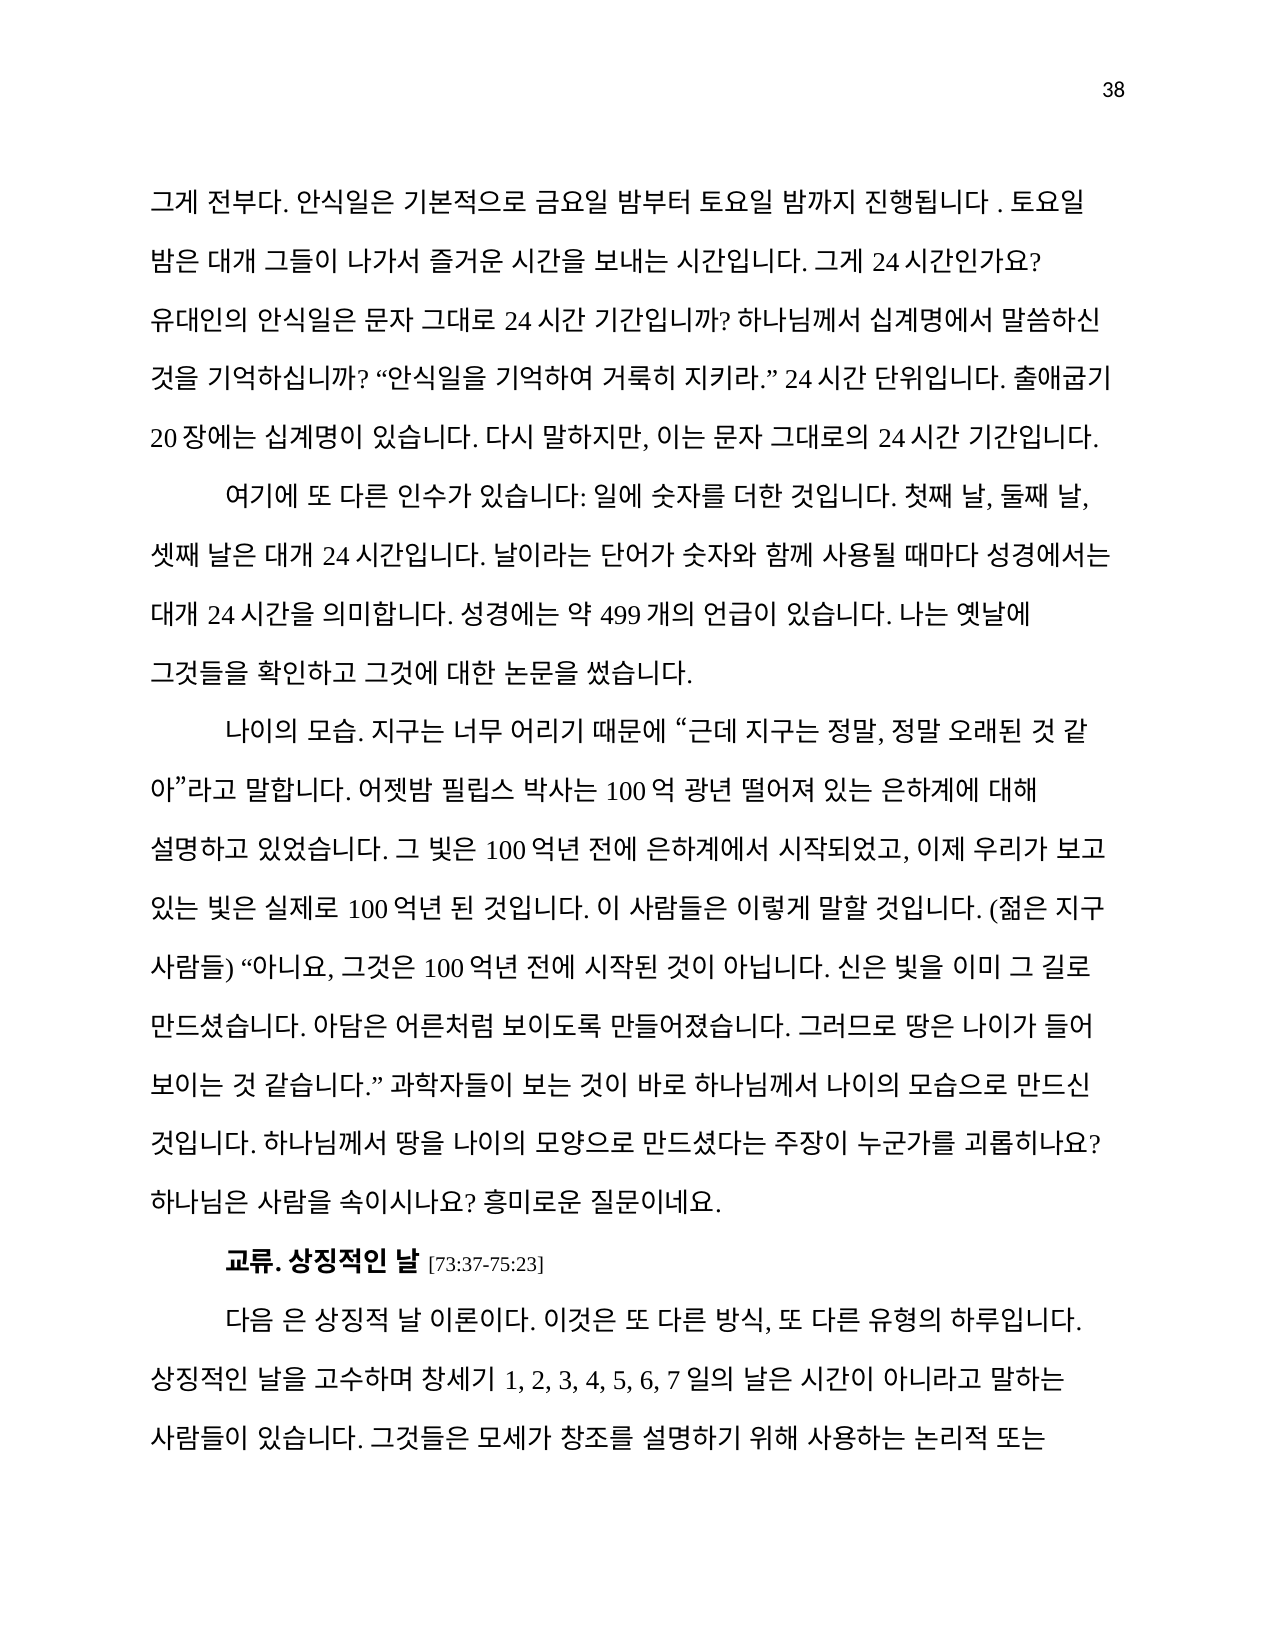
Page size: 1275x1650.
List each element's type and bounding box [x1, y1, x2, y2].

text [150, 181, 1125, 1221]
text [150, 1240, 1125, 1456]
